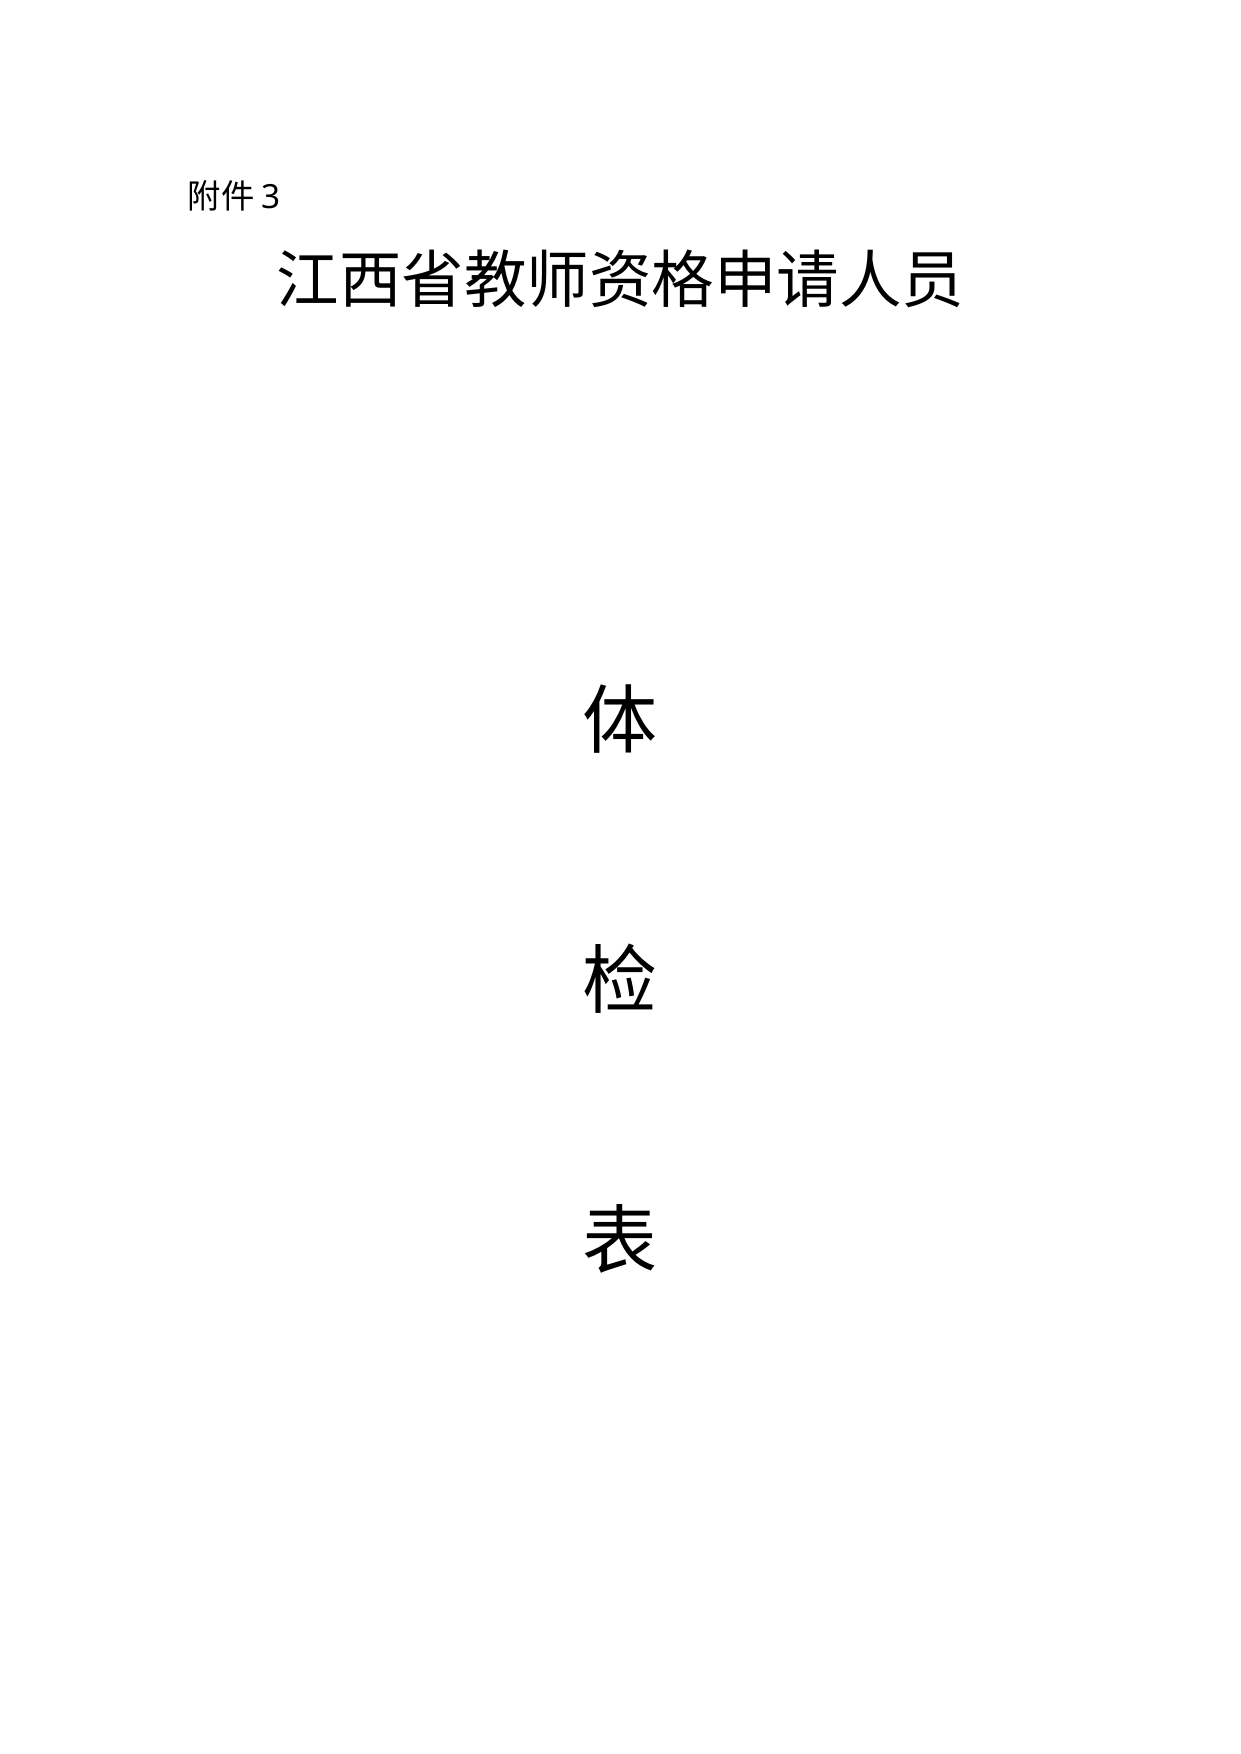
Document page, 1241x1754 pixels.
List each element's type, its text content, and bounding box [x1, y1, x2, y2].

text 表 [187, 1169, 1053, 1299]
text 体 [187, 649, 1053, 779]
text 附件3 [187, 162, 1053, 227]
text 江西省教师资格申请人员 [187, 227, 1053, 324]
text 检 [187, 909, 1053, 1039]
